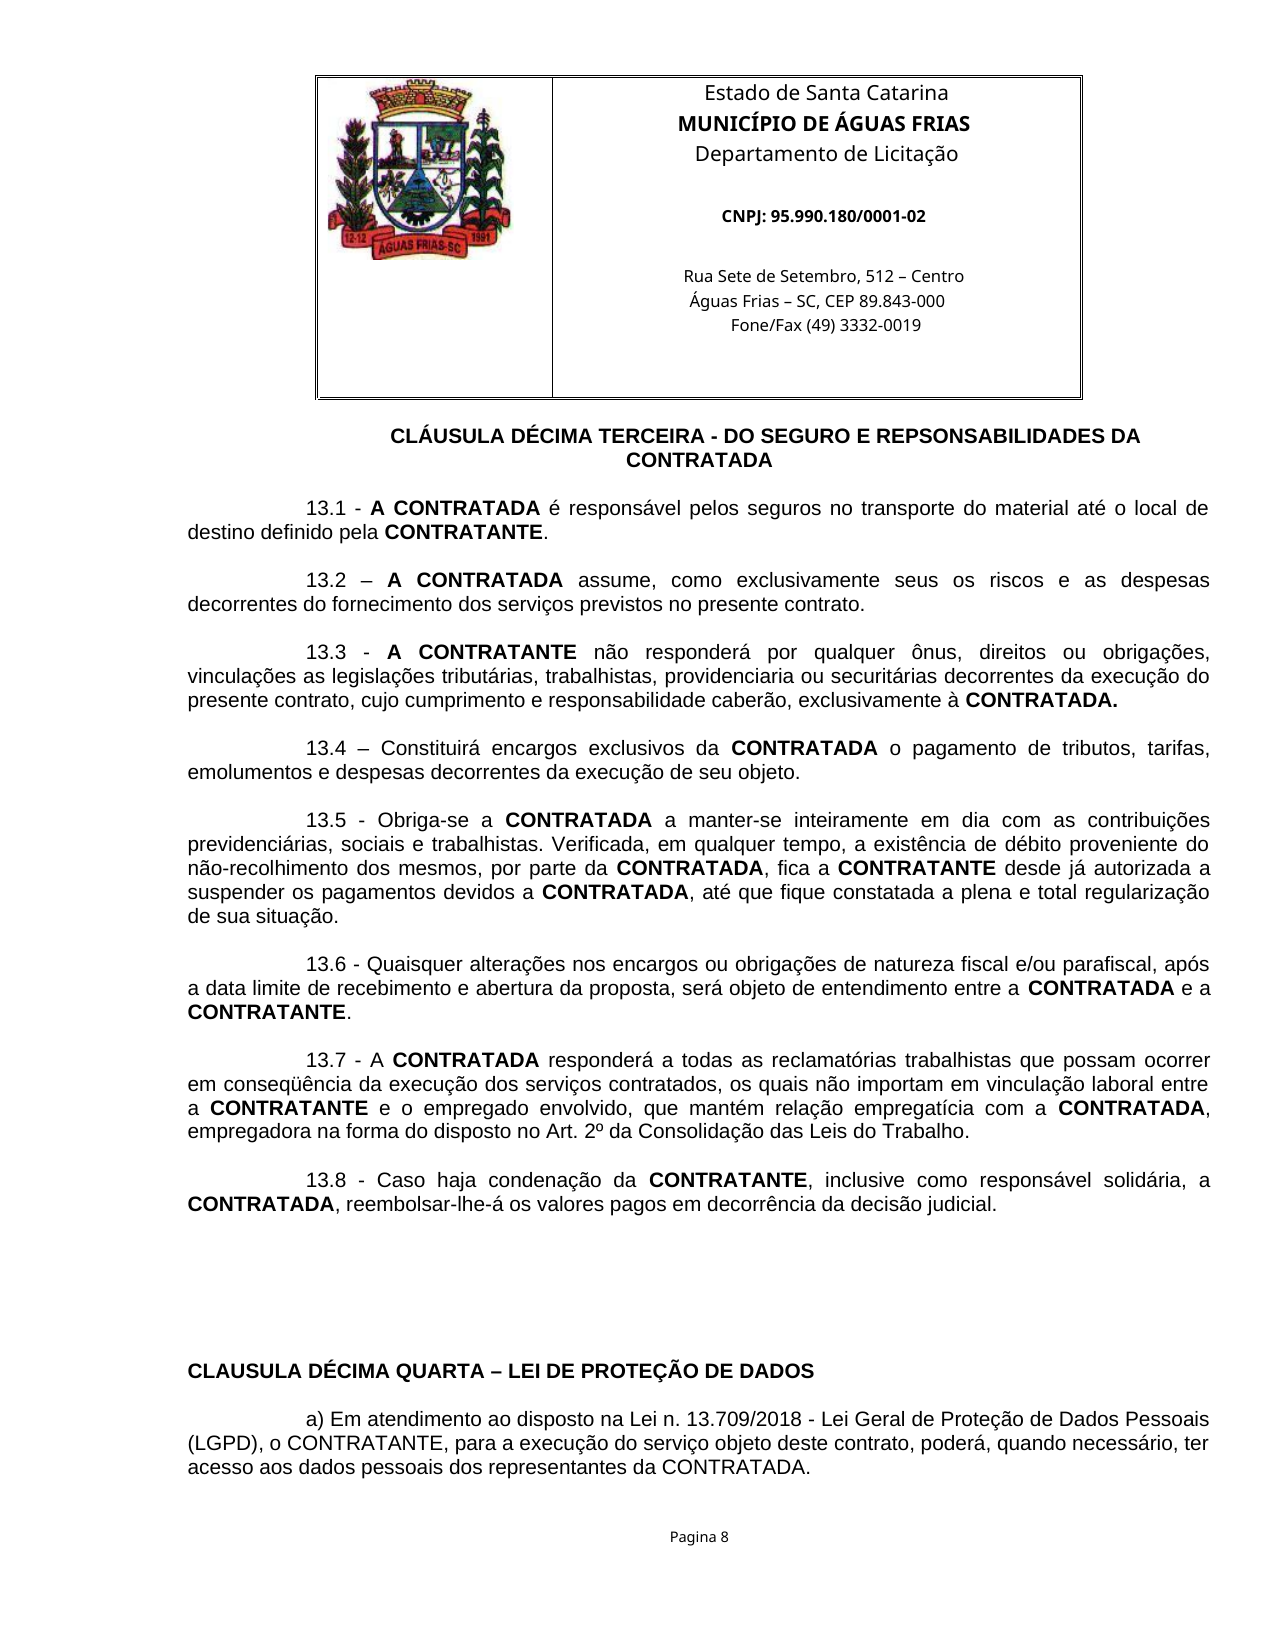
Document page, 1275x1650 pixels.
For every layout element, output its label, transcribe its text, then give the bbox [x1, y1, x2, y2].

text CLÁUSULA DÉCIMA TERCEIRA - DO SEGURO E REPSONSABILIDADES DA CONTRATADA [187, 424, 1211, 472]
text a) Em atendimento ao disposto na Lei n. 13.709/2018 - Lei Geral de Proteção de Dados Pessoais (LGPD), o CONTRATANTE, para a execução do serviço objeto deste contrato, poderá, quando necessário, ter acesso aos dados pessoais dos representantes da CONTRATADA. [187, 1407, 1211, 1479]
text 13.6 - Quaisquer alterações nos encargos ou obrigações de natureza fiscal e/ou parafiscal, após a data limite de recebimento e abertura da proposta, será objeto de entendimento entre a CONTRATADA e a CONTRATANTE. [187, 952, 1211, 1023]
text 13.4 – Constituirá encargos exclusivos da CONTRATADA o pagamento de tributos, tarifas, emolumentos e despesas decorrentes da execução de seu objeto. [187, 736, 1211, 784]
text 13.7 - A CONTRATADA responderá a todas as reclamatórias trabalhistas que possam ocorrer em conseqüência da execução dos serviços contratados, os quais não importam em vinculação laboral entre a CONTRATANTE e o empregado envolvido, que mantém relação empregatícia com a CONTRATADA, empregadora na forma do disposto no Art. 2º da Consolidação das Leis do Trabalho. [187, 1047, 1211, 1143]
text 13.2 – A CONTRATADA assume, como exclusivamente seus os riscos e as despesas decorrentes do fornecimento dos serviços previstos no presente contrato. [187, 568, 1211, 616]
text CLAUSULA DÉCIMA QUARTA – LEI DE PROTEÇÃO DE DADOS [187, 1359, 1211, 1383]
text 13.5 - Obriga-se a CONTRATADA a manter-se inteiramente em dia com as contribuições previdenciárias, sociais e trabalhistas. Verificada, em qualquer tempo, a existência de débito proveniente do não-recolhimento dos mesmos, por parte da CONTRATADA, fica a CONTRATANTE desde já autorizada a suspender os pagamentos devidos a CONTRATADA, até que fique constatada a plena e total regularização de sua situação. [187, 808, 1211, 927]
text 13.3 - A CONTRATANTE não responderá por qualquer ônus, direitos ou obrigações, vinculações as legislações tributárias, trabalhistas, providenciaria ou securitárias decorrentes da execução do presente contrato, cujo cumprimento e responsabilidade caberão, exclusivamente à CONTRATADA. [187, 640, 1211, 712]
picture [327, 78, 514, 260]
text 13.8 - Caso haja condenação da CONTRATANTE, inclusive como responsável solidária, a CONTRATADA, reembolsar-lhe-á os valores pagos em decorrência da decisão judicial. [187, 1167, 1211, 1215]
text 13.1 - A CONTRATADA é responsável pelos seguros no transporte do material até o local de destino definido pela CONTRATANTE. [187, 496, 1211, 544]
